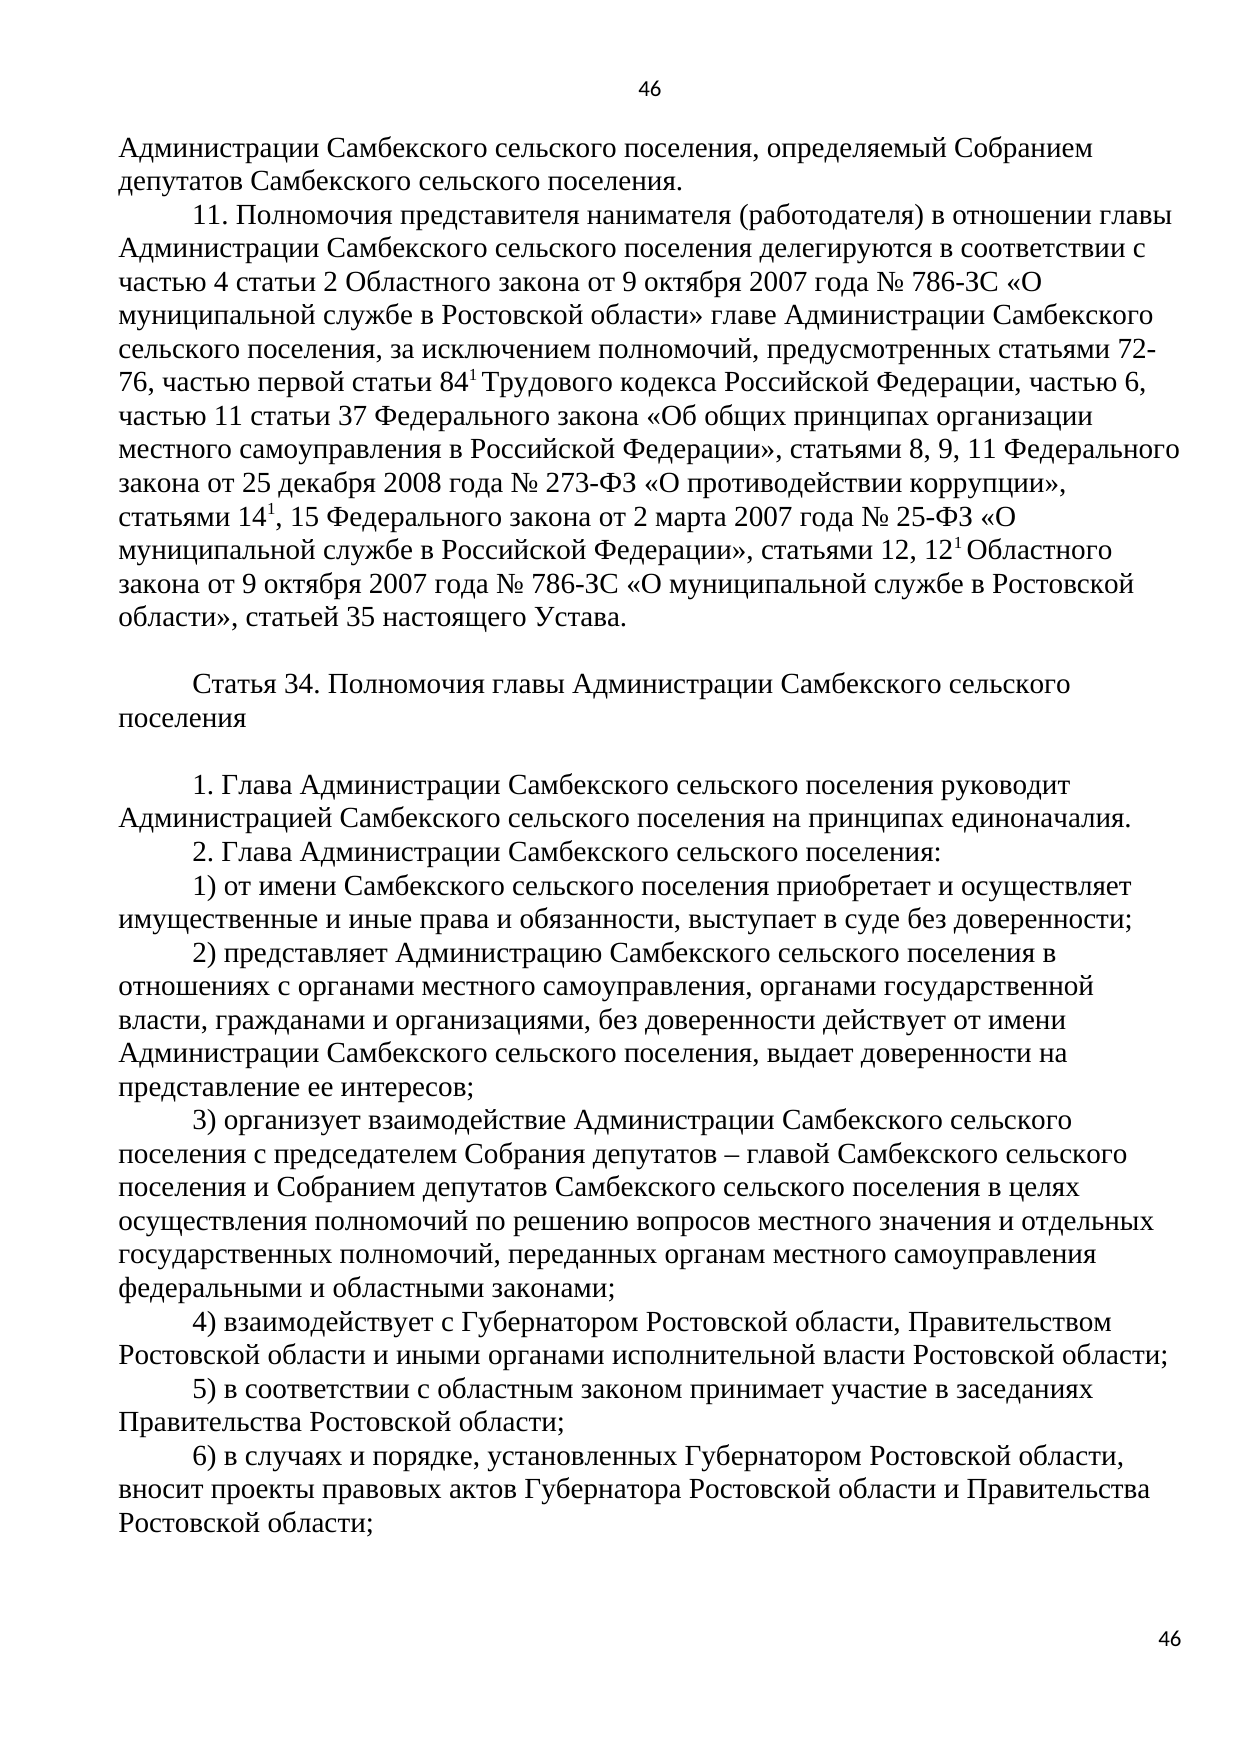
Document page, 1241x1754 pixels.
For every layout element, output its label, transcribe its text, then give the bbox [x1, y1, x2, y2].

text 11. Полномочия представителя нанимателя (работодателя) в отношении главы Администрации Самбекского сельского поселения делегируются в соответствии с частью 4 статьи 2 Областного закона от 9 октября 2007 года № 786-ЗС «О муниципальной службе в Ростовской области» главе Администрации Самбекского сельского поселения, за исключением полномочий, предусмотренных статьями 72-76, частью первой статьи 841 Трудового кодекса Российской Федерации, частью 6, частью 11 статьи 37 Федерального закона «Об общих принципах организации местного самоуправления в Российской Федерации», статьями 8, 9, 11 Федерального закона от 25 декабря 2008 года № 273-ФЗ «О противодействии коррупции», статьями 141, 15 Федерального закона от 2 марта 2007 года № 25-ФЗ «О муниципальной службе в Российской Федерации», статьями 12, 121 Областного закона от 9 октября 2007 года № 786-ЗС «О муниципальной службе в Ростовской области», статьей 35 настоящего Устава. [118, 197, 1181, 633]
text 2) представляет Администрацию Самбекского сельского поселения в отношениях с органами местного самоуправления, органами государственной власти, гражданами и организациями, без доверенности действует от имени Администрации Самбекского сельского поселения, выдает доверенности на представление ее интересов; [118, 935, 1181, 1102]
text 4) взаимодействует с Губернатором Ростовской области, Правительством Ростовской области и иными органами исполнительной власти Ростовской области; [118, 1304, 1181, 1371]
text 3) организует взаимодействие Администрации Самбекского сельского поселения с председателем Собрания депутатов – главой Самбекского сельского поселения и Собранием депутатов Самбекского сельского поселения в целях осуществления полномочий по решению вопросов местного значения и отдельных государственных полномочий, переданных органам местного самоуправления федеральными и областными законами; [118, 1102, 1181, 1304]
text 1. Глава Администрации Самбекского сельского поселения руководит Администрацией Самбекского сельского поселения на принципах единоначалия. [118, 767, 1181, 834]
text Статья 34. Полномочия главы Администрации Самбекского сельского поселения [118, 666, 1181, 733]
text 2. Глава Администрации Самбекского сельского поселения: [118, 834, 1181, 868]
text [118, 130, 1181, 197]
text 5) в соответствии с областным законом принимает участие в заседаниях Правительства Ростовской области; [118, 1371, 1181, 1438]
text 1) от имени Самбекского сельского поселения приобретает и осуществляет имущественные и иные права и обязанности, выступает в суде без доверенности; [118, 868, 1181, 935]
text 6) в случаях и порядке, установленных Губернатором Ростовской области, вносит проекты правовых актов Губернатора Ростовской области и Правительства Ростовской области; [118, 1438, 1181, 1538]
